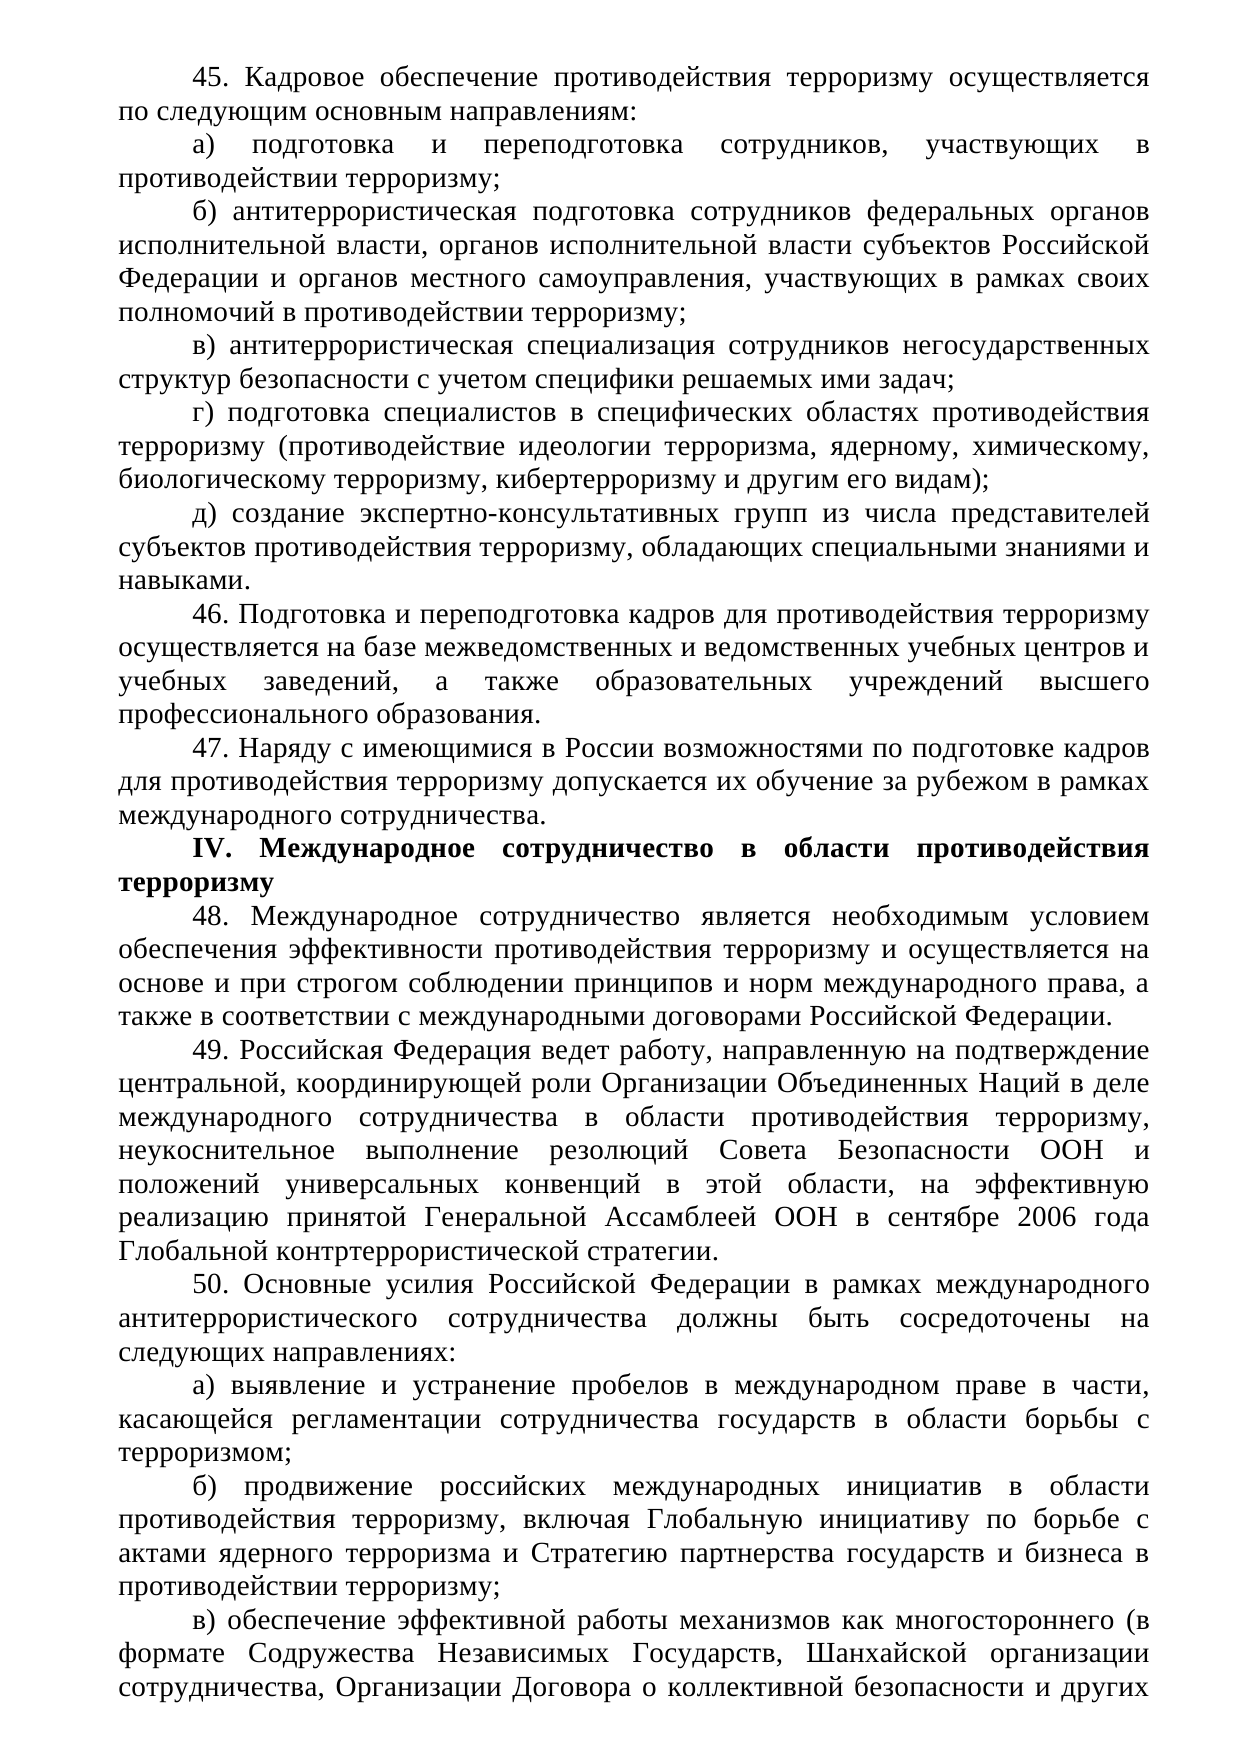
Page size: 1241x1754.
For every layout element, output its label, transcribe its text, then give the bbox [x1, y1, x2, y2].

text б) продвижение российских международных инициатив в области противодействия терроризму, включая Глобальную инициативу по борьбе с актами ядерного терроризма и Стратегию партнерства государств и бизнеса в противодействии терроризму; [118, 1468, 1152, 1602]
text 46. Подготовка и переподготовка кадров для противодействия терроризму осуществляется на базе межведомственных и ведомственных учебных центров и учебных заведений, а также образовательных учреждений высшего профессионального образования. [118, 596, 1152, 730]
text г) подготовка специалистов в специфических областях противодействия терроризму (противодействие идеологии терроризма, ядерному, химическому, биологическому терроризму, кибертерроризму и другим его видам); [118, 394, 1152, 495]
text 50. Основные усилия Российской Федерации в рамках международного антитеррористического сотрудничества должны быть сосредоточены на следующих направлениях: [118, 1267, 1152, 1367]
text IV. Международное сотрудничество в области противодействия терроризму [118, 831, 1152, 898]
text б) антитеррористическая подготовка сотрудников федеральных органов исполнительной власти, органов исполнительной власти субъектов Российской Федерации и органов местного самоуправления, участвующих в рамках своих полномочий в противодействии терроризму; [118, 193, 1152, 327]
text 47. Наряду с имеющимися в России возможностями по подготовке кадров для противодействия терроризму допускается их обучение за рубежом в рамках международного сотрудничества. [118, 730, 1152, 831]
text а) подготовка и переподготовка сотрудников, участвующих в противодействии терроризму; [118, 126, 1152, 193]
text а) выявление и устранение пробелов в международном праве в части, касающейся регламентации сотрудничества государств в области борьбы с терроризмом; [118, 1367, 1152, 1468]
text 48. Международное сотрудничество является необходимым условием обеспечения эффективности противодействия терроризму и осуществляется на основе и при строгом соблюдении принципов и норм международного права, а также в соответствии с международными договорами Российской Федерации. [118, 898, 1152, 1032]
text в) антитеррористическая специализация сотрудников негосударственных структур безопасности с учетом специфики решаемых ими задач; [118, 327, 1152, 394]
text д) создание экспертно-консультативных групп из числа представителей субъектов противодействия терроризму, обладающих специальными знаниями и навыками. [118, 495, 1152, 596]
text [118, 1602, 1152, 1703]
text 45. Кадровое обеспечение противодействия терроризму осуществляется по следующим основным направлениям: [118, 59, 1152, 126]
text 49. Российская Федерация ведет работу, направленную на подтверждение центральной, координирующей роли Организации Объединенных Наций в деле международного сотрудничества в области противодействия терроризму, неукоснительное выполнение резолюций Совета Безопасности ООН и положений универсальных конвенций в этой области, на эффективную реализацию принятой Генеральной Ассамблеей ООН в сентябре 2006 года Глобальной контртеррористической стратегии. [118, 1032, 1152, 1267]
